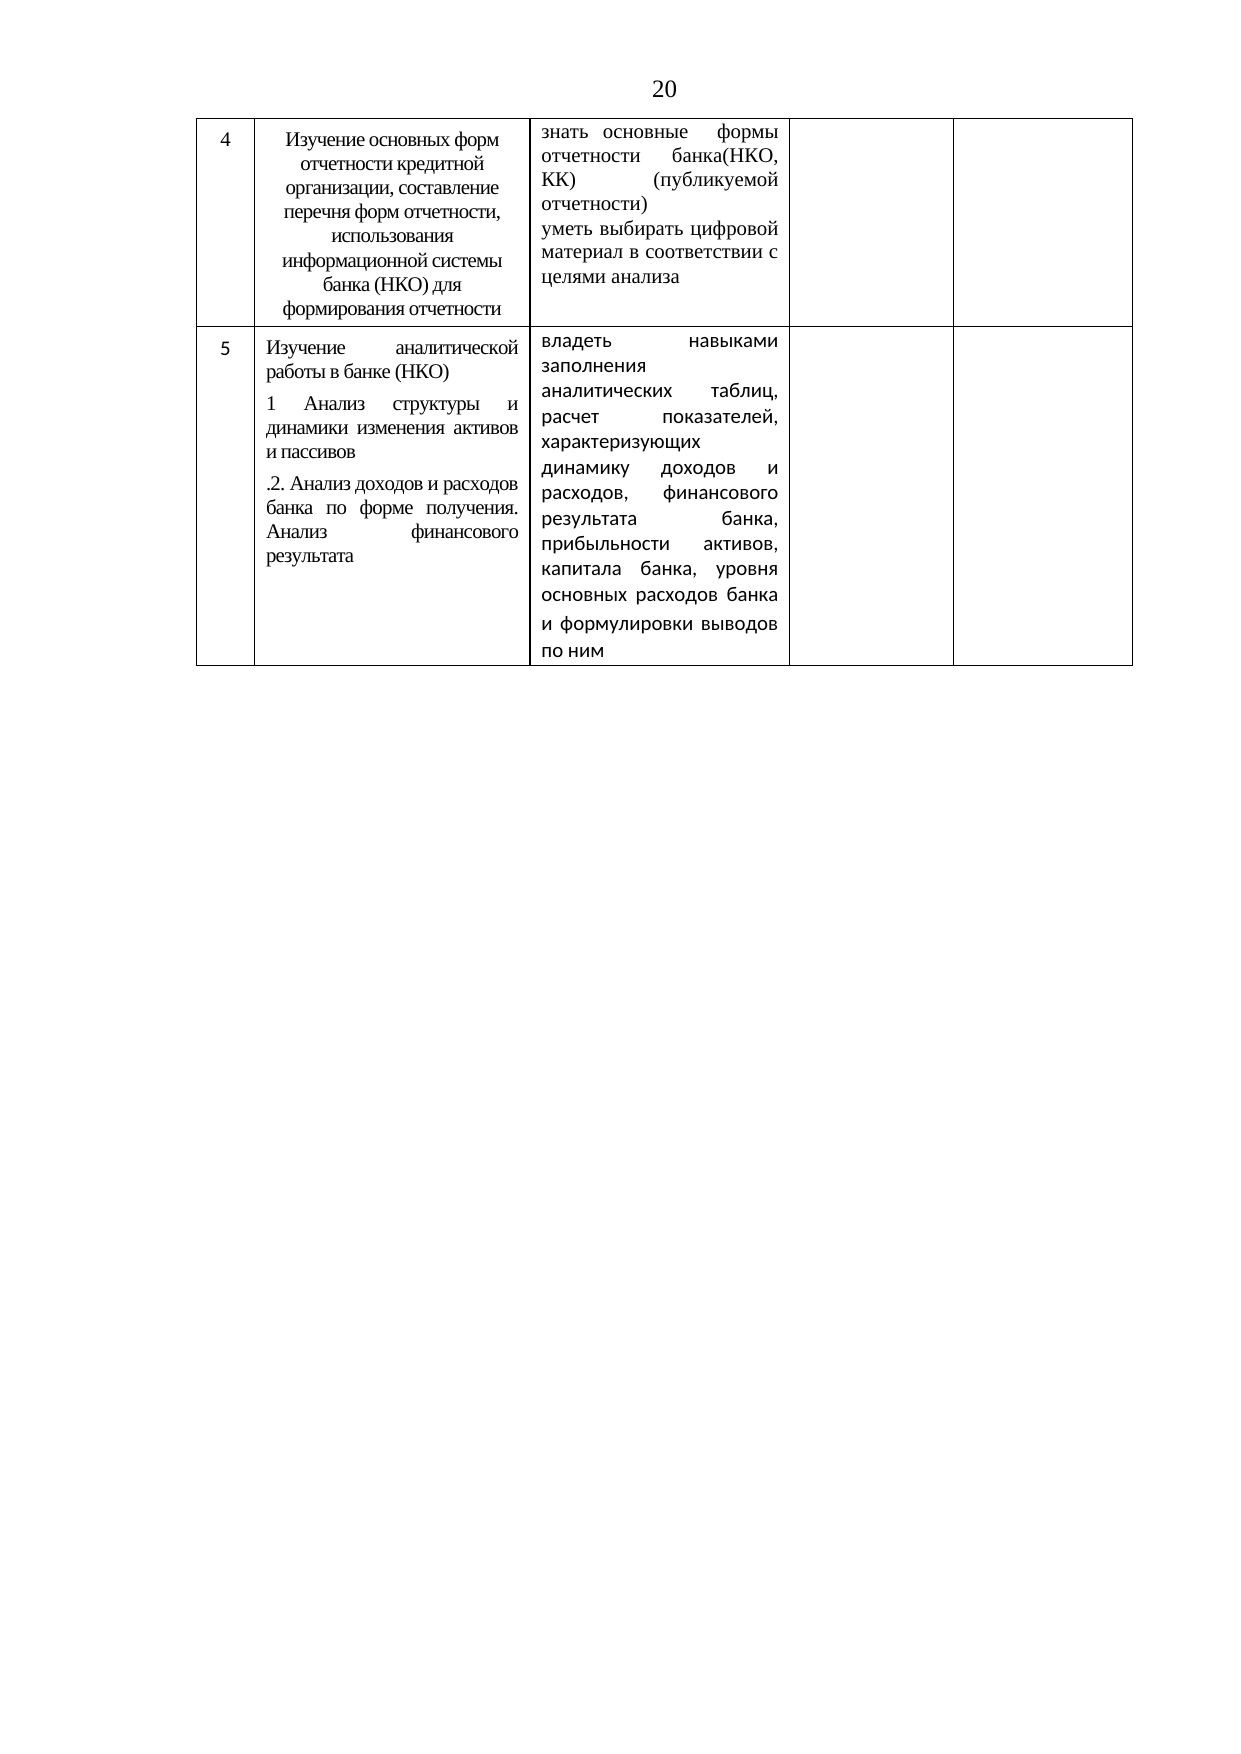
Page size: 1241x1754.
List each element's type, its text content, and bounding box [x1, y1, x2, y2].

table_cell [954, 327, 1132, 665]
table_cell 4 [197, 119, 254, 326]
table_cell [790, 327, 953, 665]
table_cell Изучение основных форм отчетности кредитной организации, составление перечня форм отчетности, использования информационной системы банка (НКО) для формирования отчетности [255, 119, 529, 326]
table_cell [790, 119, 953, 326]
table_cell знать основные формы отчетности банка(НКО, КК) (публикуемой отчетности) уметь выбирать цифровой материал в соответствии с целями анализа [531, 119, 789, 326]
table_cell [954, 119, 1132, 326]
table_cell 5 [197, 327, 254, 665]
table_cell владеть навыками заполнения аналитических таблиц, расчет показателей, характеризующих динамику доходов и расходов, финансового результата банка, прибыльности активов, капитала банка, уровня основных расходов банка и формулировки выводов по ним [531, 327, 789, 665]
table_cell Изучение аналитической работы в банке (НКО) 1 Анализ структуры и динамики изменения активов и пассивов .2. Анализ доходов и расходов банка по форме получения. Анализ финансового результата [255, 327, 529, 665]
